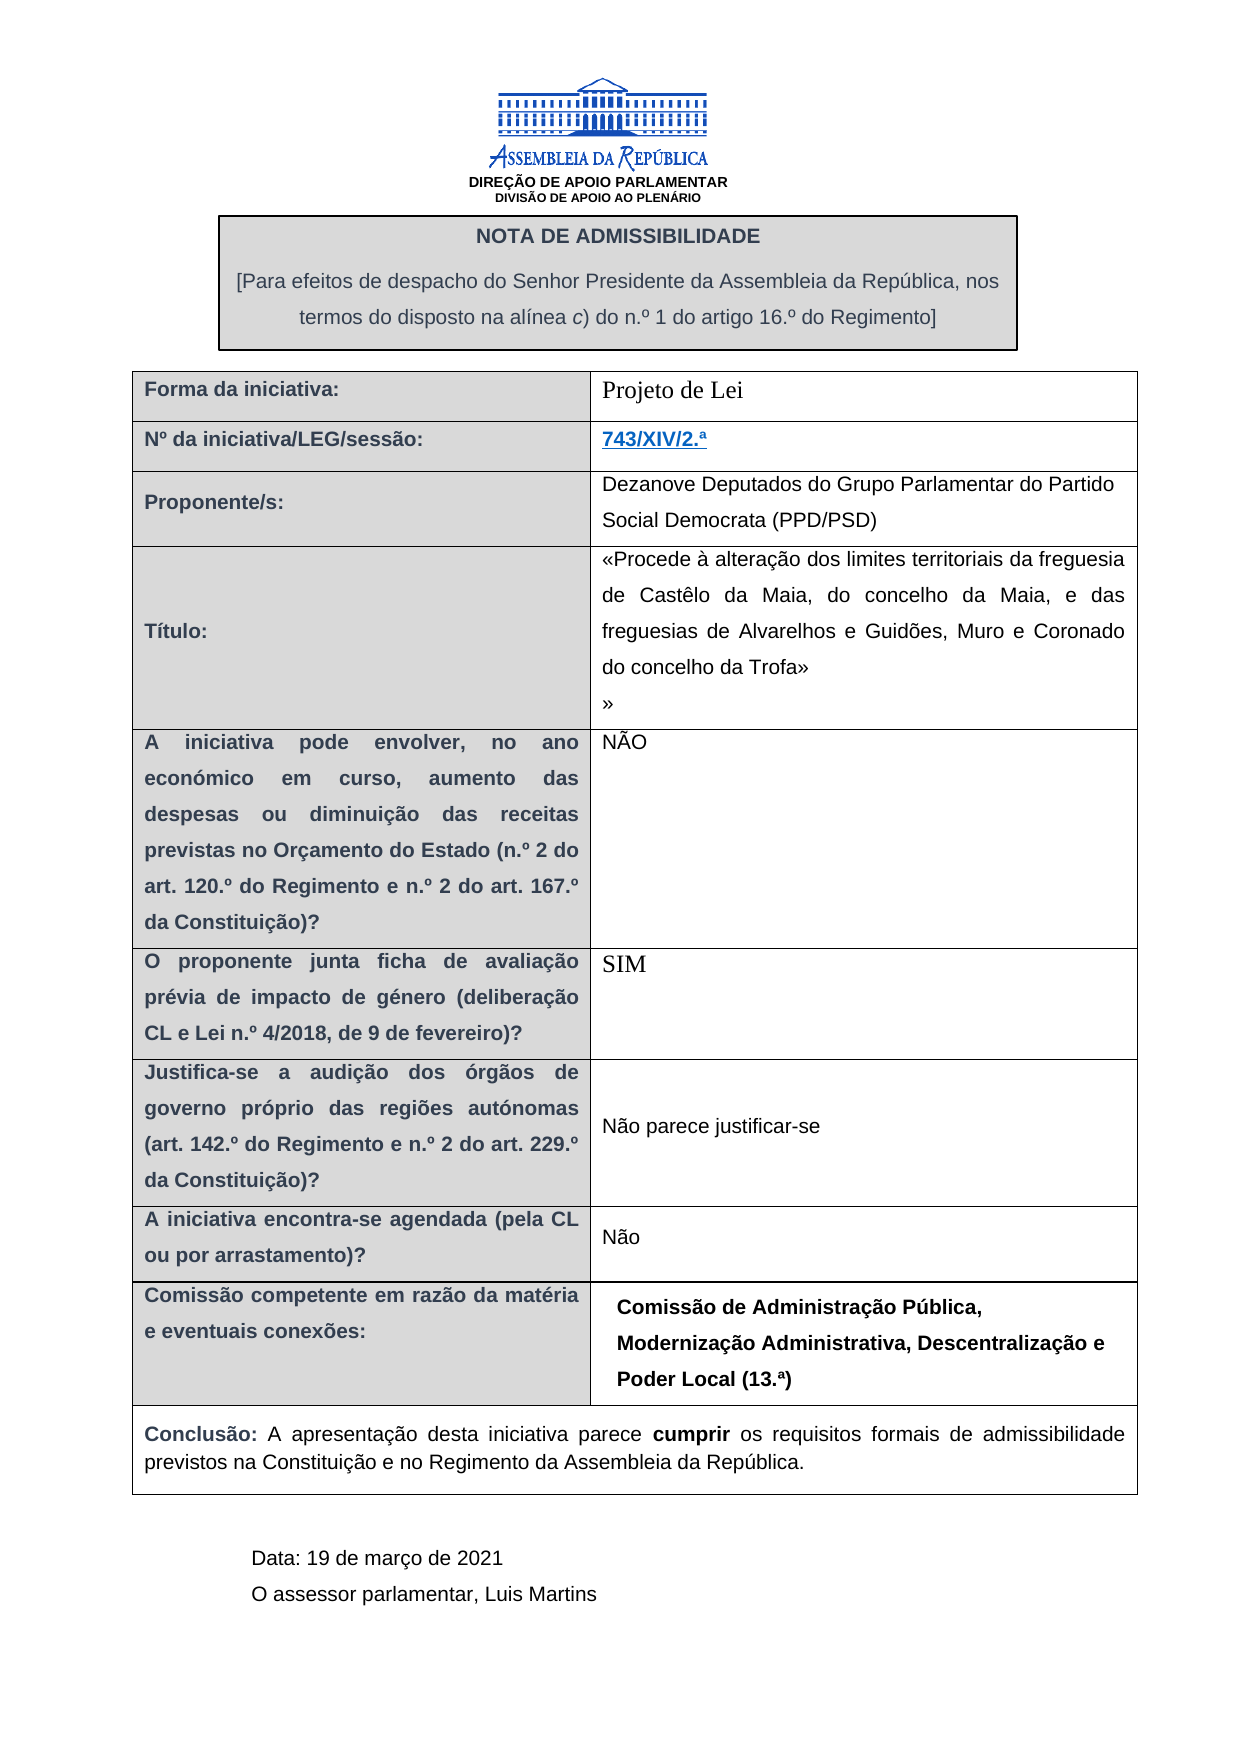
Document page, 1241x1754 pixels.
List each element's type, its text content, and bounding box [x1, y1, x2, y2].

table_header Forma da iniciativa: [133, 372, 590, 421]
table_cell A iniciativa pode envolver, no ano económico em curso, aumento das despesas ou diminuição das receitas previstas no Orçamento do Estado (n.º 2 do art. 120.º do Regimento e n.º 2 do art. 167.º da Constituição)? [133, 730, 590, 948]
table_cell [591, 1060, 1137, 1206]
text Data: 19 de março de 2021 [177, 1545, 1019, 1569]
table_cell Conclusão: A apresentação desta iniciativa parece cumprir os requisitos formais de admissibilidade previstos na Constituição e no Regimento da Assembleia da República. [133, 1406, 1137, 1494]
table_cell Não [591, 1207, 1137, 1281]
table_cell Título: [133, 547, 590, 729]
table_cell 743/XIV/2.ª [591, 422, 1137, 471]
table_cell O proponente junta ficha de avaliação prévia de impacto de género (deliberação CL e Lei n.º 4/2018, de 9 de fevereiro)? [133, 949, 590, 1059]
table_cell Dezanove Deputados do Grupo Parlamentar do Partido Social Democrata (PPD/PSD) [591, 472, 1137, 546]
table_cell «Procede à alteração dos limites territoriais da freguesia de Castêlo da Maia, do concelho da Maia, e das freguesias de Alvarelhos e Guidões, Muro e Coronado do concelho da Trofa» » [591, 547, 1137, 729]
text O assessor parlamentar, Luis Martins [177, 1581, 1019, 1605]
table_cell [591, 1283, 1137, 1405]
table_cell Proponente/s: [133, 472, 590, 546]
table_cell Justifica-se a audição dos órgãos de governo próprio das regiões autónomas (art. 142.º do Regimento e n.º 2 do art. 229.º da Constituição)? [133, 1060, 590, 1206]
table_cell Comissão competente em razão da matéria e eventuais conexões: [133, 1283, 590, 1405]
table_cell [591, 730, 1137, 948]
table_cell Nº da iniciativa/LEG/sessão: [133, 422, 590, 471]
table_cell A iniciativa encontra-se agendada (pela CL ou por arrastamento)? [133, 1207, 590, 1281]
